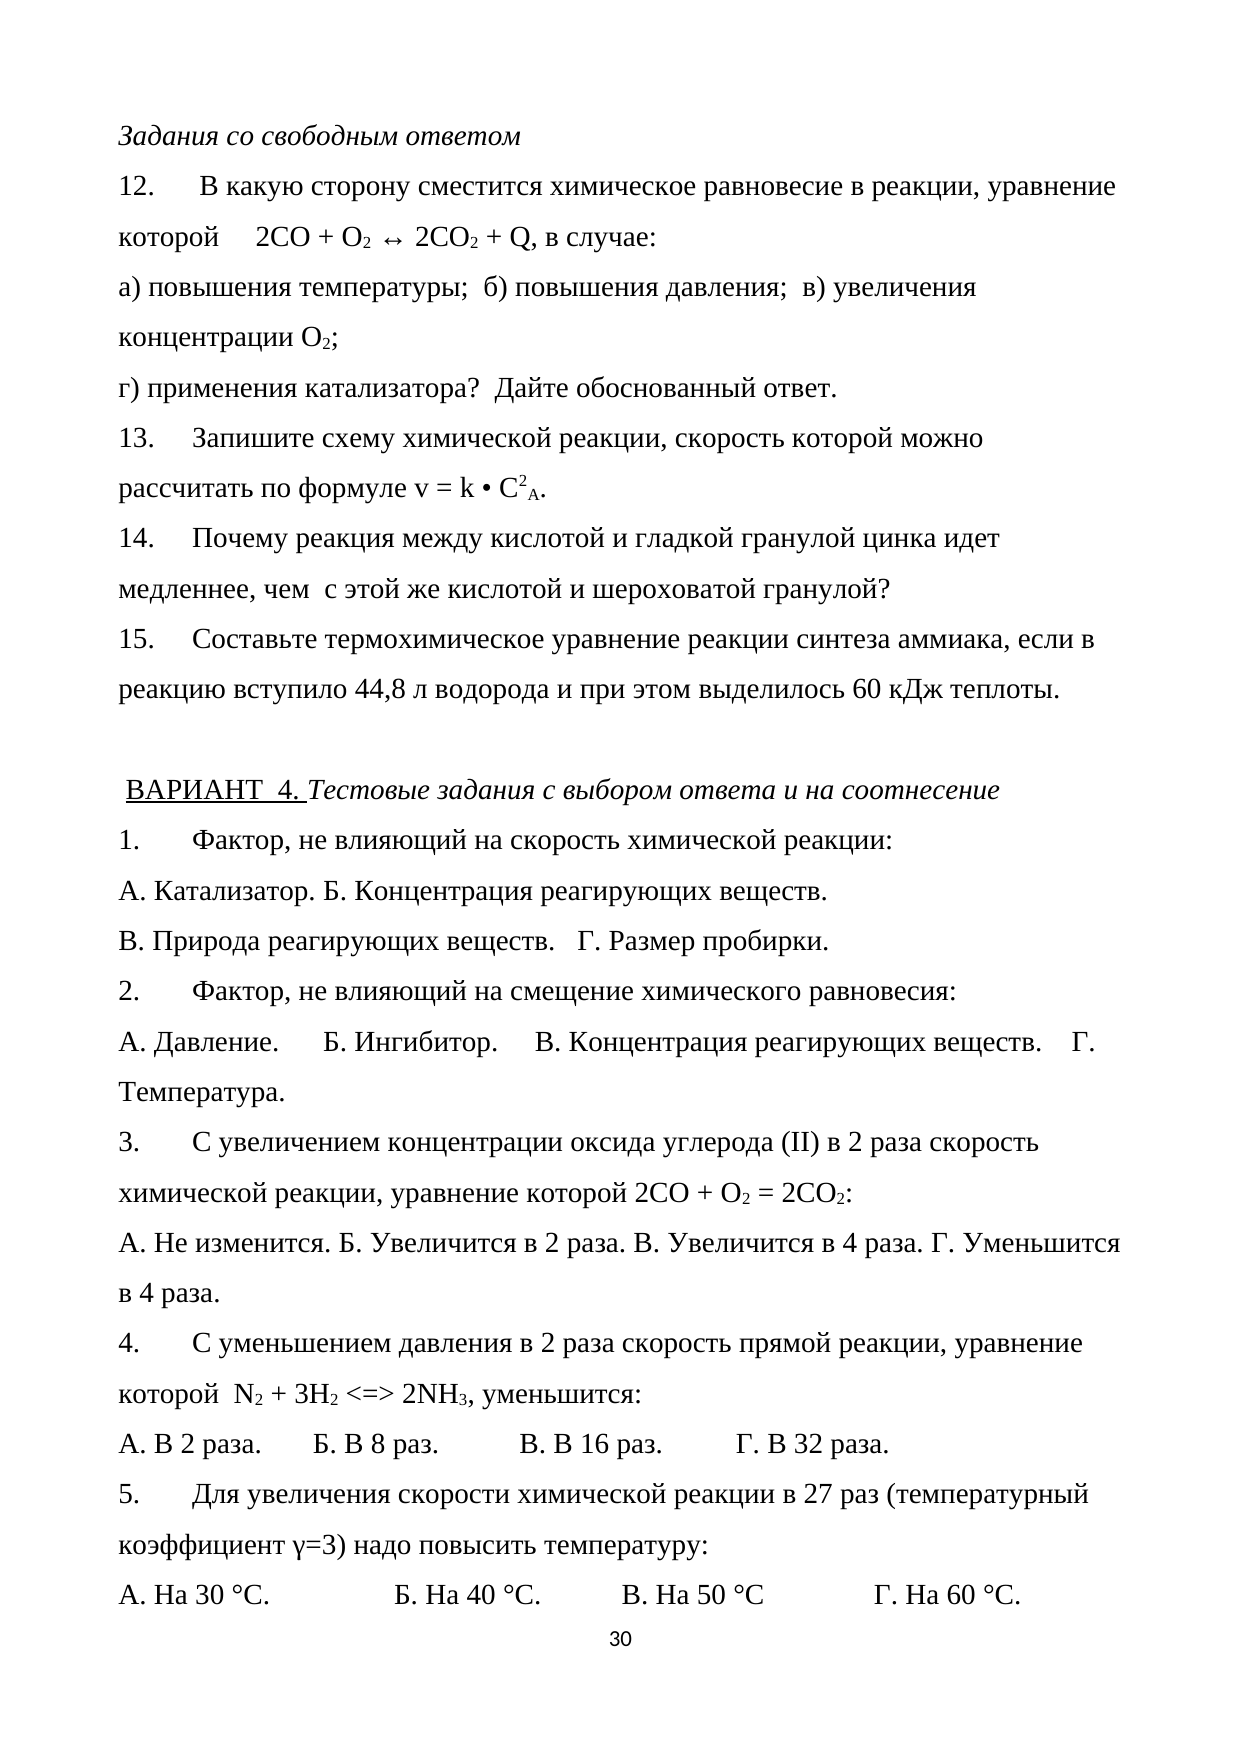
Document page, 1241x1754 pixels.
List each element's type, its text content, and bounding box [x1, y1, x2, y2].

list Фактор, не влияющий на смещение химического равновесия: [118, 973, 1122, 1007]
text А. Не изменится. Б. Увеличится в 2 раза. B. Увеличится в 4 раза. Г. Уменьшится в 4 раза. [118, 1225, 1122, 1309]
list Фактор, не влияющий на скорость химической реакции: [118, 822, 1122, 856]
text г) применения катализатора? Дайте обоснованный ответ. [118, 370, 1122, 403]
text А. На 30 °С. Б. На 40 °С. В. На 50 °С Г. На 60 °С. [118, 1577, 1122, 1611]
list Для увеличения скорости химической реакции в 27 раз (температурный коэффициент γ=3) надо повысить температуру: [118, 1477, 1122, 1560]
list Запишите схему химической реакции, скорость которой можно рассчитать по формуле v = k • С2А. [118, 420, 1122, 504]
text B. Природа реагирующих веществ. Г. Размер пробирки. [118, 923, 1122, 957]
text ВАРИАНТ 4. Тестовые задания с выбором ответа и на соотнесение [118, 772, 1122, 806]
list Составьте термохимическое уравнение реакции синтеза аммиака, если в реакцию вступило 44,8 л водорода и при этом выделилось 60 кДж теплоты. [118, 621, 1122, 705]
list С уменьшением давления в 2 раза скорость прямой реакции, уравнение которой N2 + 3H2 <=> 2NH3, уменьшится: [118, 1326, 1122, 1409]
list В какую сторону сместится химическое равновесие в реакции, уравнение которой 2СО + О2 ↔ 2СО2 + Q, в случае: [118, 168, 1122, 252]
text А. Давление. Б. Ингибитор. B. Концентрация реагирующих веществ. Г. Температура. [118, 1024, 1122, 1108]
text А. В 2 раза. Б. В 8 раз. В. В 16 раз. Г. В 32 раза. [118, 1426, 1122, 1460]
text Задания со свободным ответом [118, 118, 1122, 152]
list С увеличением концентрации оксида углерода (II) в 2 раза скорость химической реакции, уравнение которой 2СО + О2 = 2СО2: [118, 1124, 1122, 1208]
text а) повышения температуры; б) повышения давления; в) увеличения концентрации О2; [118, 269, 1122, 353]
list Почему реакция между кислотой и гладкой гранулой цинка идет медленнее, чем с этой же кислотой и шероховатой гранулой? [118, 521, 1122, 604]
text А. Катализатор. Б. Концентрация реагирующих веществ. [118, 873, 1122, 906]
